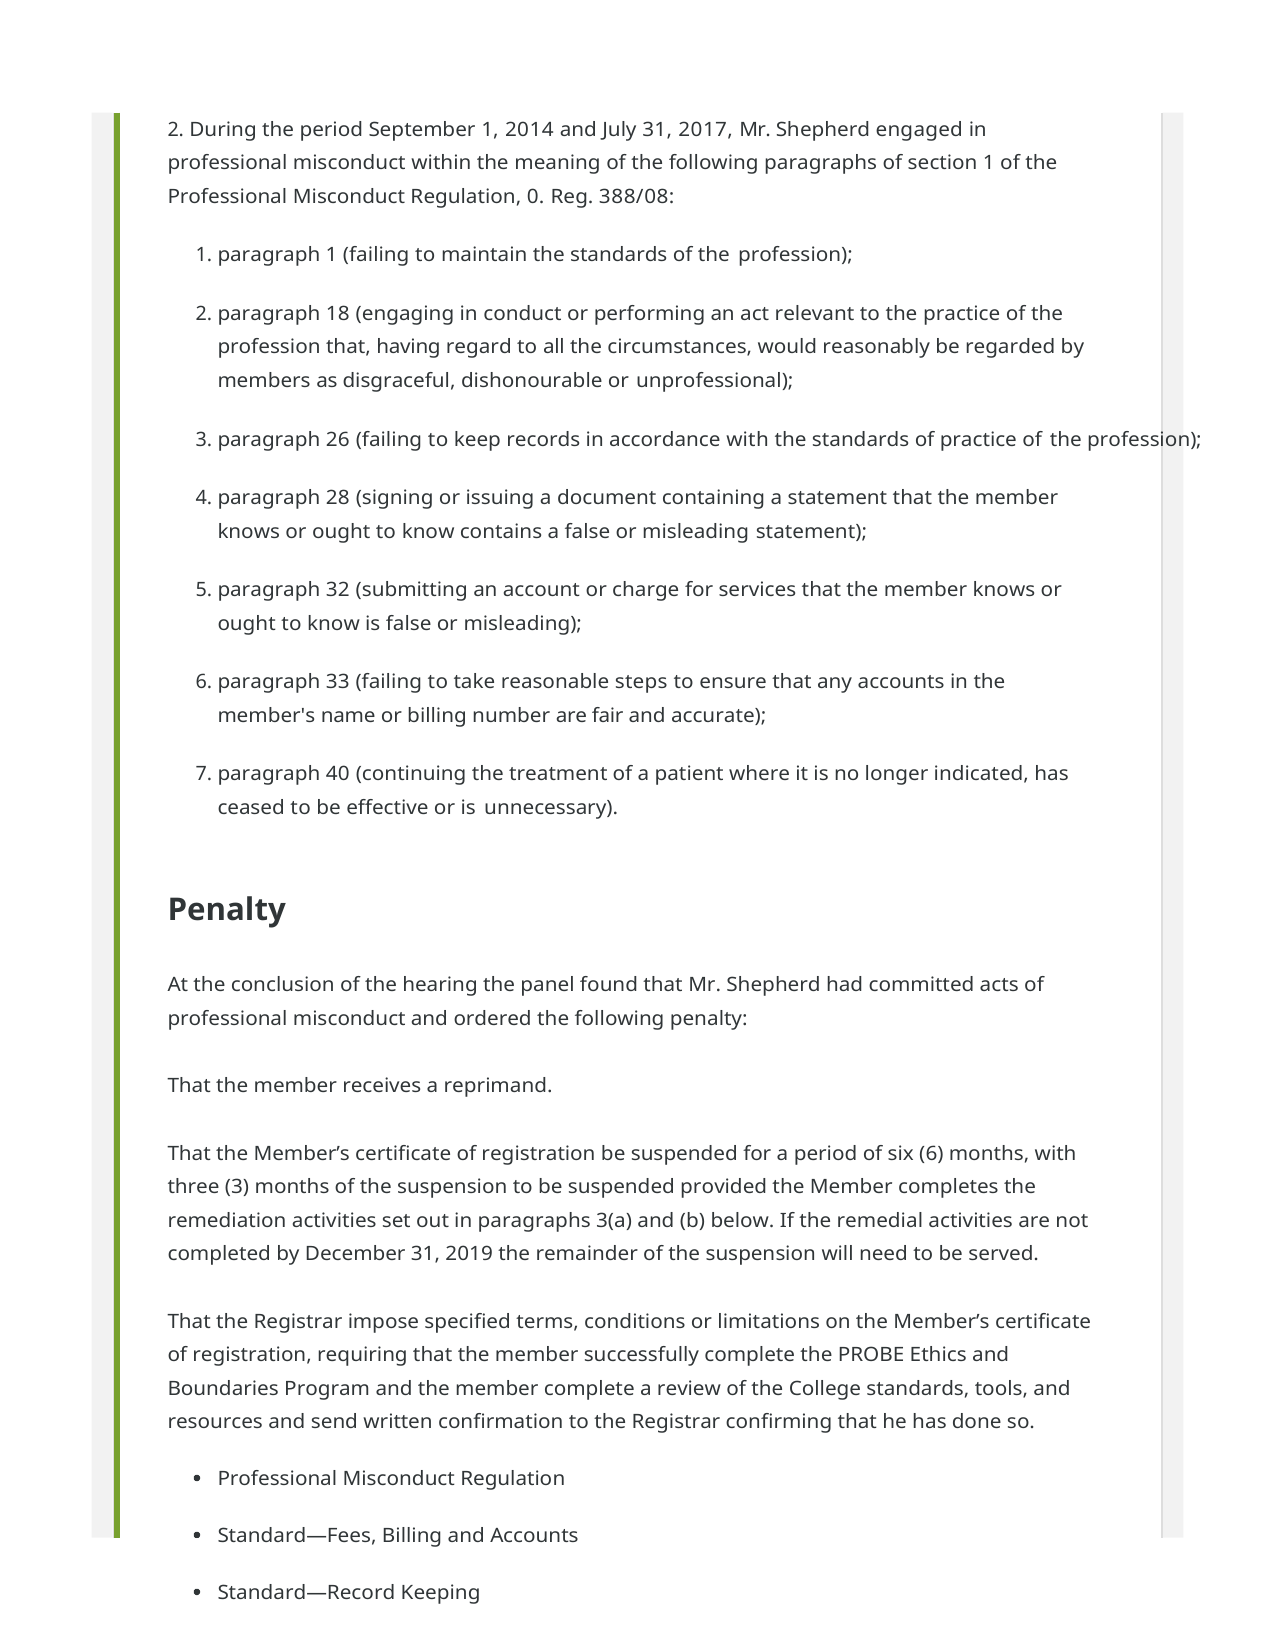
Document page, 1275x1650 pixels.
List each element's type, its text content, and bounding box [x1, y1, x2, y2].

text Standard—Fees, Billing and Accounts [217, 1522, 1275, 1549]
list paragraph 32 (submitting an account or charge for services that the member knows or ought to know is false or misleading); [195, 575, 1098, 636]
list paragraph 33 (failing to take reasonable steps to ensure that any accounts in the member's name or billing number are fair and accurate); [195, 667, 1083, 728]
text At the conclusion of the hearing the panel found that Mr. Shepherd had committed acts of professional misconduct and ordered the following penalty: [167, 971, 1106, 1031]
list paragraph 40 (continuing the treatment of a patient where it is no longer indicated, has ceased to be effective or is unnecessary). [195, 759, 1092, 820]
subtitle Penalty [167, 887, 1275, 929]
text That the member receives a reprimand. [167, 1071, 1275, 1098]
text Standard—Record Keeping [217, 1579, 1275, 1606]
list paragraph 28 (signing or issuing a document containing a statement that the member knows or ought to know contains a false or misleading statement); [195, 483, 1100, 544]
text Professional Misconduct Regulation [217, 1465, 1275, 1492]
list During the period September 1, 2014 and July 31, 2017, Mr. Shepherd engaged in professional misconduct within the meaning of the following paragraphs of section 1 of the Professional Misconduct Regulation, 0. Reg. 388/08: [167, 115, 1065, 209]
list paragraph 18 (engaging in conduct or performing an act relevant to the practice of the profession that, having regard to all the circumstances, would reasonably be regarded by members as disgraceful, dishonourable or unprofessional); [195, 299, 1109, 393]
list paragraph 26 (failing to keep records in accordance with the standards of practice of the profession); [195, 425, 1275, 452]
list paragraph 1 (failing to maintain the standards of the profession); [195, 241, 1275, 267]
text That the Registrar impose specified terms, conditions or limitations on the Member’s certificate of registration, requiring that the member successfully complete the PROBE Ethics and Boundaries Program and the member complete a review of the College standards, tools, and resources and send written confirmation to the Registrar confirming that he has done so. [167, 1307, 1106, 1435]
text That the Member’s certificate of registration be suspended for a period of six (6) months, with three (3) months of the suspension to be suspended provided the Member completes the remediation activities set out in paragraphs 3(a) and (b) below. If the remedial activities are not completed by December 31, 2019 the remainder of the suspension will need to be served. [167, 1139, 1115, 1267]
